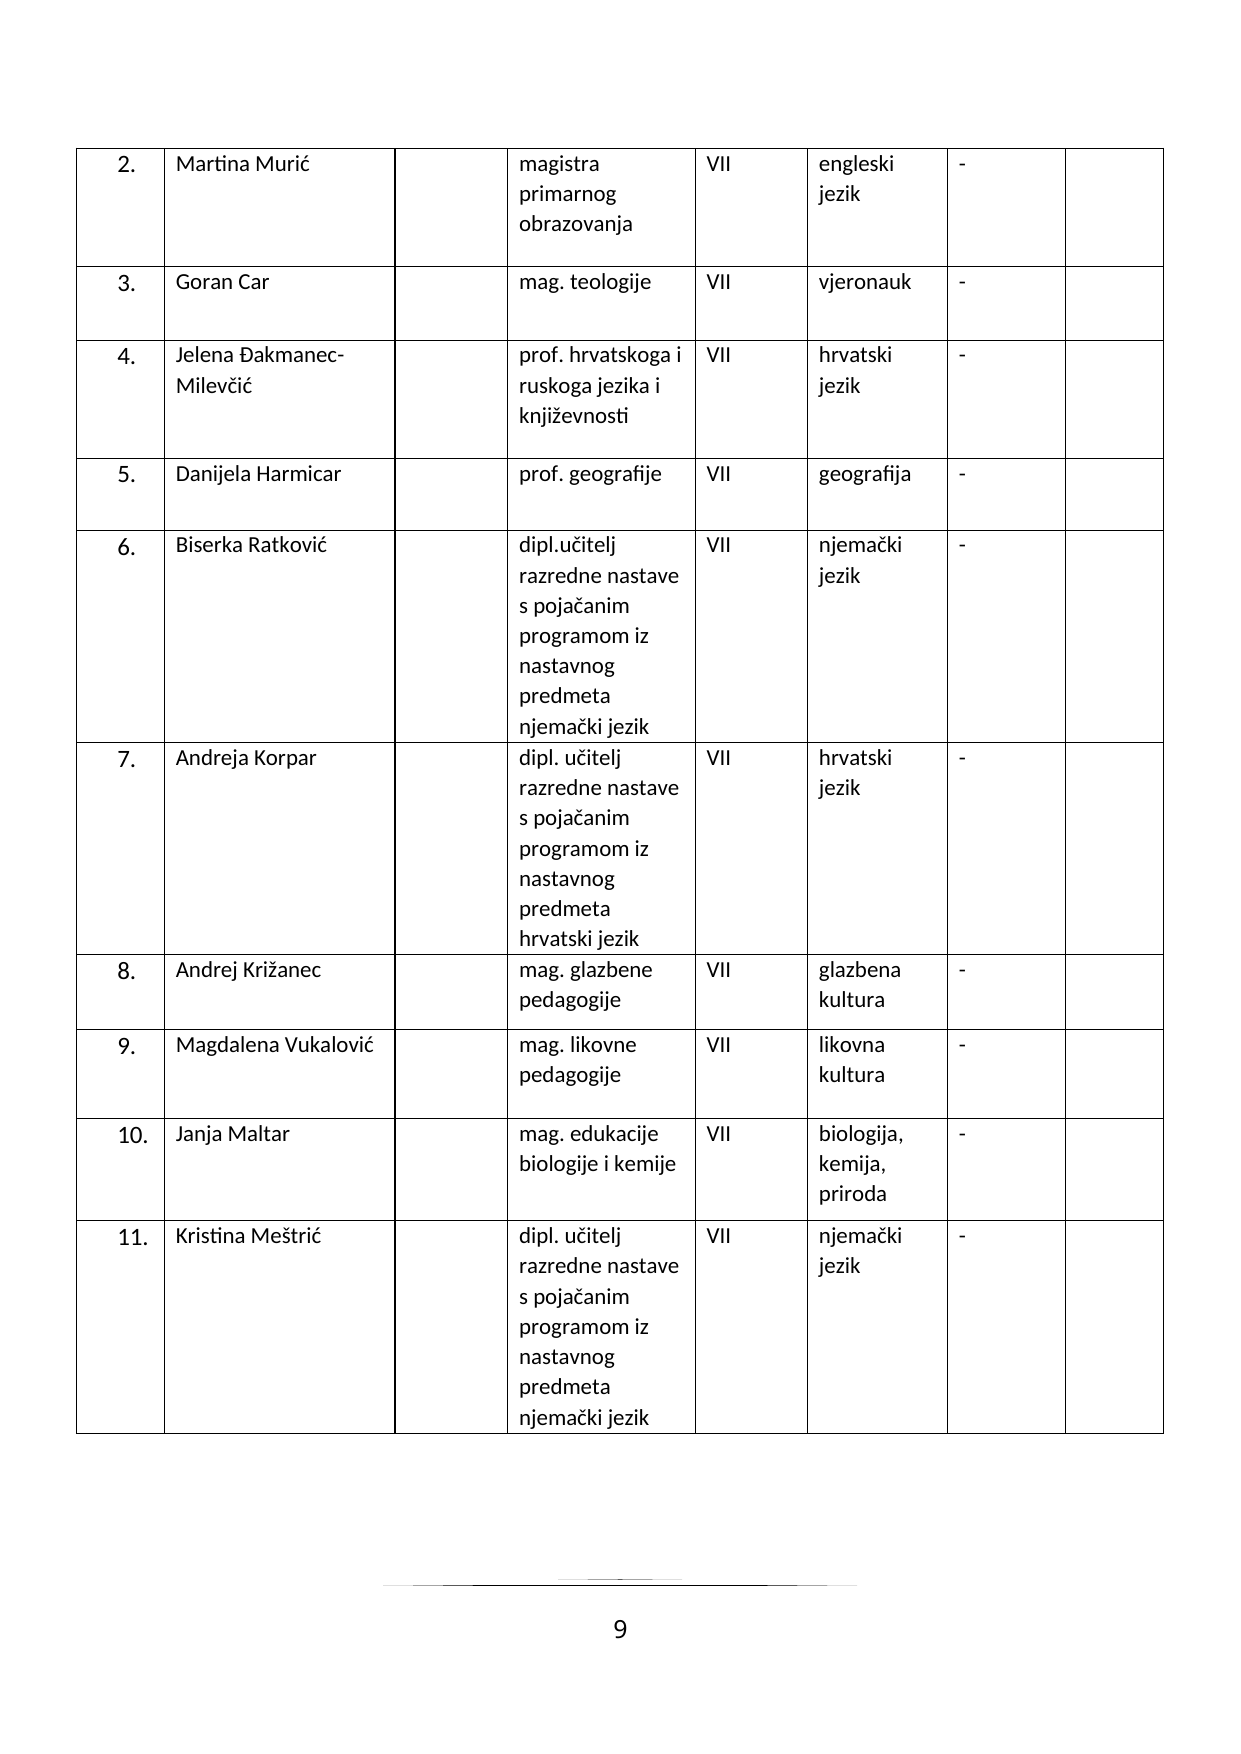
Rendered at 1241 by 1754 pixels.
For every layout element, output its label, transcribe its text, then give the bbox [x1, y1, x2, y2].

table_cell VII [696, 341, 807, 458]
table_cell [1066, 459, 1163, 529]
table_cell Biserka Ratković [165, 531, 394, 742]
table_cell [77, 955, 164, 1029]
table_cell [396, 1030, 507, 1118]
table_cell geografija [808, 459, 947, 529]
table_cell [77, 743, 164, 954]
table_cell mag. teologije [508, 267, 695, 339]
table_cell [77, 459, 164, 529]
table_cell Janja Maltar [165, 1119, 394, 1220]
table_cell dipl.učitelj razredne nastave s pojačanim programom iz nastavnog predmeta njemački jezik [508, 531, 695, 742]
table_cell Magdalena Vukalović [165, 1030, 394, 1118]
table_cell [1066, 1030, 1163, 1118]
table_cell prof. geografije [508, 459, 695, 529]
table_cell glazbena kultura [808, 955, 947, 1029]
table_cell [77, 149, 164, 266]
table_cell VII [696, 267, 807, 339]
table_cell - [948, 531, 1065, 742]
table_cell [1066, 743, 1163, 954]
table_cell Danijela Harmicar [165, 459, 394, 529]
table_cell vjeronauk [808, 267, 947, 339]
table_cell mag. likovne pedagogije [508, 1030, 695, 1118]
table_cell [1066, 1119, 1163, 1220]
table_cell - [948, 267, 1065, 339]
table_cell VII [696, 1221, 807, 1433]
table_cell dipl. učitelj razredne nastave s pojačanim programom iz nastavnog predmeta njemački jezik [508, 1221, 695, 1433]
table_cell [77, 267, 164, 339]
table_cell - [948, 1030, 1065, 1118]
table_cell Jelena Đakmanec-Milevčić [165, 341, 394, 458]
table_cell VII [696, 1030, 807, 1118]
table_cell hrvatski jezik [808, 743, 947, 954]
table_cell [1066, 267, 1163, 339]
table_cell Andreja Korpar [165, 743, 394, 954]
table_cell [396, 743, 507, 954]
table_cell - [948, 459, 1065, 529]
table_cell VII [696, 1119, 807, 1220]
table_cell engleski jezik [808, 149, 947, 266]
table_cell - [948, 743, 1065, 954]
table_cell [1066, 1221, 1163, 1433]
table_cell Andrej Križanec [165, 955, 394, 1029]
table_cell biologija, kemija, priroda [808, 1119, 947, 1220]
table_cell VII [696, 149, 807, 266]
table_cell [77, 1221, 164, 1433]
table_cell [77, 1119, 164, 1220]
table_cell mag. edukacije biologije i kemije [508, 1119, 695, 1220]
table_cell [396, 267, 507, 339]
table_cell - [948, 1221, 1065, 1433]
table_cell [1066, 955, 1163, 1029]
table_cell [1066, 341, 1163, 458]
table_cell VII [696, 459, 807, 529]
table_cell mag. glazbene pedagogije [508, 955, 695, 1029]
table_cell [396, 149, 507, 266]
table_cell [396, 531, 507, 742]
table_cell Martina Murić [165, 149, 394, 266]
table_cell [396, 1221, 507, 1433]
table_cell VII [696, 743, 807, 954]
table_cell njemački jezik [808, 531, 947, 742]
table_cell dipl. učitelj razredne nastave s pojačanim programom iz nastavnog predmeta hrvatski jezik [508, 743, 695, 954]
table_cell [1066, 531, 1163, 742]
table_cell - [948, 955, 1065, 1029]
table_cell njemački jezik [808, 1221, 947, 1433]
table_cell [77, 341, 164, 458]
table_cell - [948, 341, 1065, 458]
table_cell [77, 1030, 164, 1118]
table_cell [396, 955, 507, 1029]
table_cell [396, 1119, 507, 1220]
table_cell - [948, 149, 1065, 266]
table_cell magistra primarnog obrazovanja [508, 149, 695, 266]
table_cell [396, 341, 507, 458]
table_cell VII [696, 955, 807, 1029]
table_cell prof. hrvatskoga i ruskoga jezika i književnosti [508, 341, 695, 458]
table_cell Kristina Meštrić [165, 1221, 394, 1433]
table_cell likovna kultura [808, 1030, 947, 1118]
table_cell [1066, 149, 1163, 266]
table_cell [77, 531, 164, 742]
table_cell - [948, 1119, 1065, 1220]
table_cell [396, 459, 507, 529]
table_cell hrvatski jezik [808, 341, 947, 458]
table_cell VII [696, 531, 807, 742]
table_cell Goran Car [165, 267, 394, 339]
